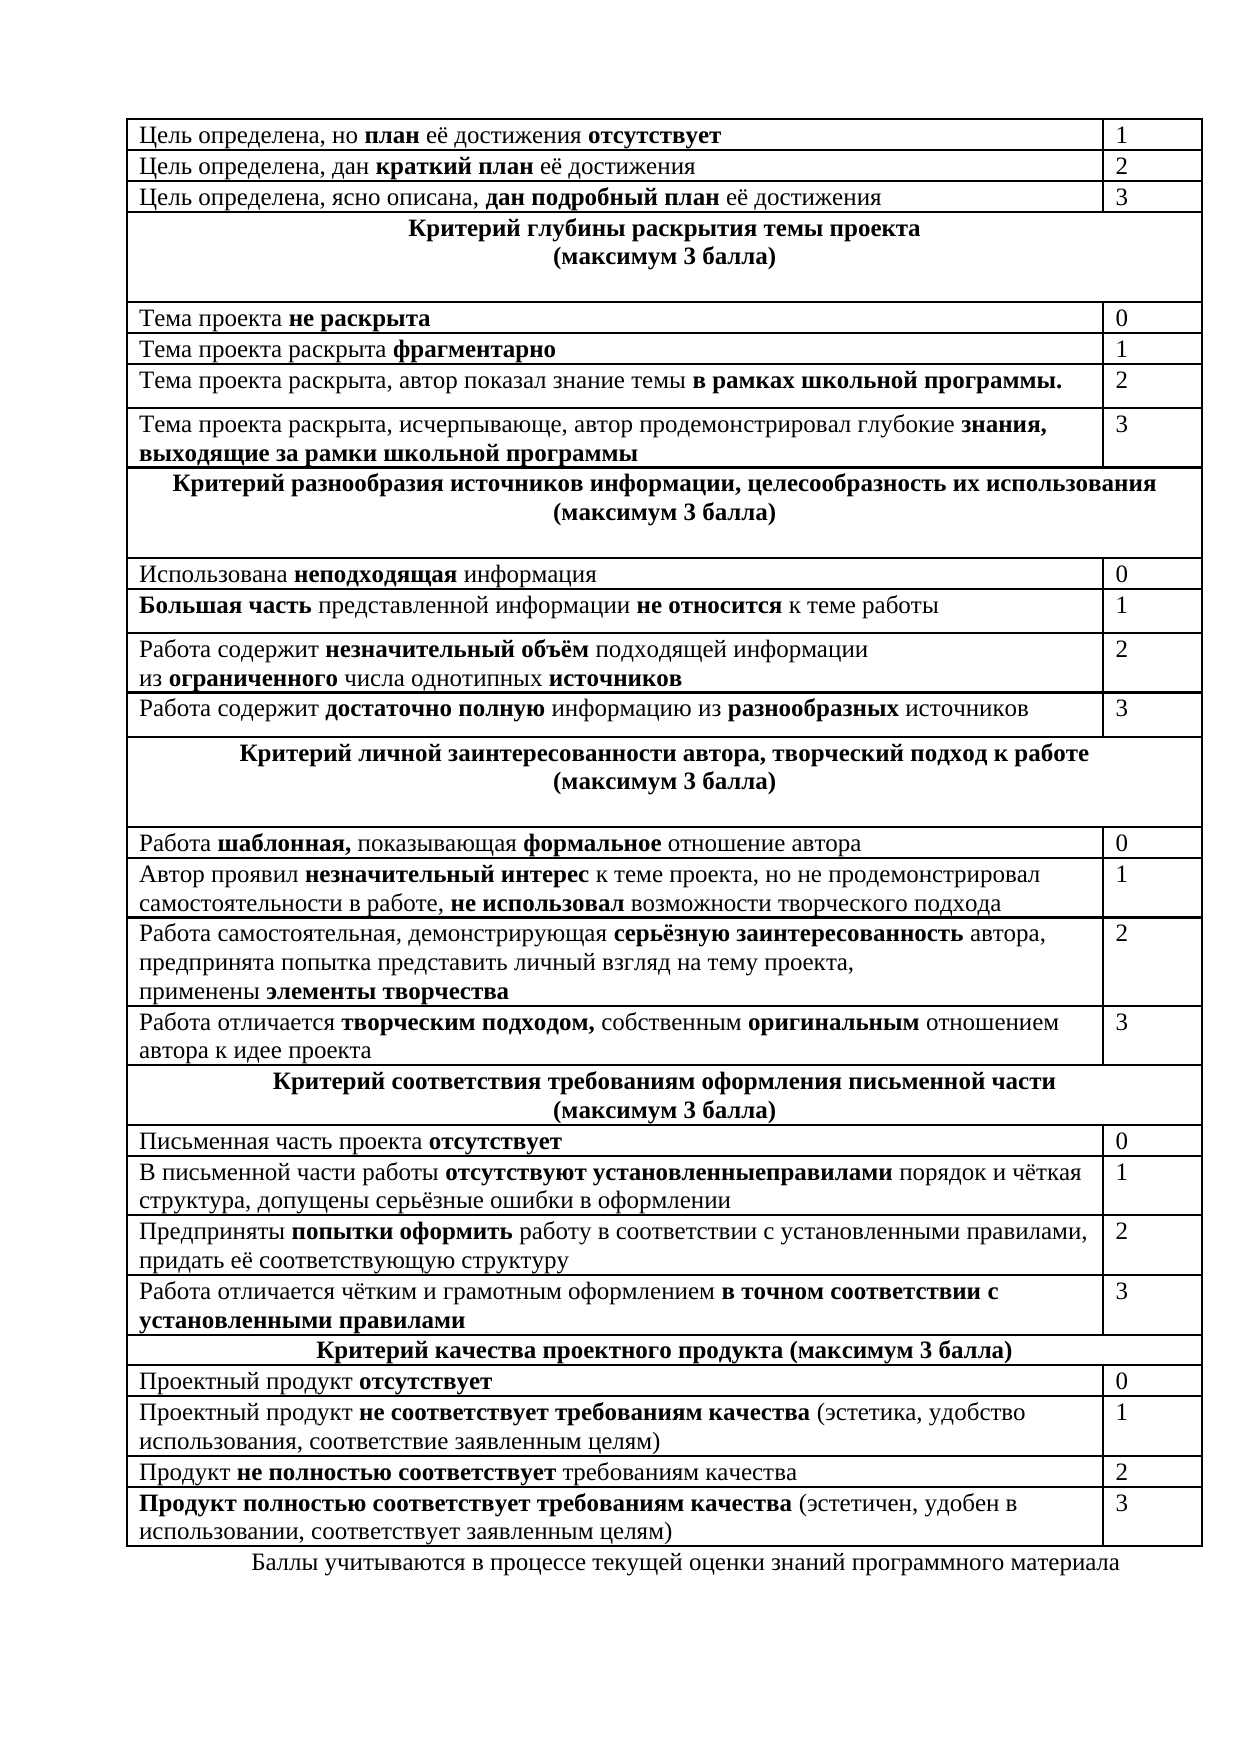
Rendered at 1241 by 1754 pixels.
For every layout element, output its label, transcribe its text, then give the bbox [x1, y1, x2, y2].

table_cell Автор проявил незначительный интерес к теме проекта, но не продемонстрировал самостоятельности в работе, не использовал возможности творческого подхода [128, 859, 1102, 916]
table_cell Цель определена, дан краткий план её достижения [128, 151, 1102, 180]
table_cell Проектный продукт не соответствует требованиям качества (эстетика, удобство использования, соответствие заявленным целям) [128, 1397, 1102, 1455]
table_cell 0 [1104, 1366, 1201, 1395]
table_cell Письменная часть проекта отсутствует [128, 1126, 1102, 1155]
table_cell 3 [1104, 1276, 1201, 1333]
table_cell Использована неподходящая информация [128, 559, 1102, 588]
table_cell 1 [1104, 334, 1201, 363]
table_cell Критерий разнообразия источников информации, целесообразность их использования (максимум 3 балла) [128, 469, 1201, 557]
table_cell Критерий качества проектного продукта (максимум 3 балла) [128, 1336, 1201, 1364]
table_cell 2 [1104, 1216, 1201, 1274]
table_cell 1 [1104, 859, 1201, 916]
table_cell Критерий личной заинтересованности автора, творческий подход к работе (максимум 3 балла) [128, 738, 1201, 826]
table_cell 3 [1104, 1488, 1201, 1545]
table_cell 1 [1104, 1397, 1201, 1455]
table_cell Тема проекта раскрыта фрагментарно [128, 334, 1102, 363]
table_cell 3 [1104, 694, 1201, 736]
table_cell Цель определена, но план её достижения отсутствует [128, 120, 1102, 149]
table_cell Продукт полностью соответствует требованиям качества (эстетичен, удобен в использовании, соответствует заявленным целям) [128, 1488, 1102, 1545]
table_cell Работа содержит достаточно полную информацию из разнообразных источников [128, 694, 1102, 736]
table_cell Тема проекта раскрыта, исчерпывающе, автор продемонстрировал глубокие знания, выходящие за рамки школьной программы [128, 409, 1102, 466]
table_cell 3 [1104, 182, 1201, 211]
table_cell Работа содержит незначительный объём подходящей информации из ограниченного числа однотипных источников [128, 634, 1102, 691]
table_cell 1 [1104, 1157, 1201, 1214]
table_cell 1 [1104, 120, 1201, 149]
table_cell Предприняты попытки оформить работу в соответствии с установленными правилами, придать её соответствующую структуру [128, 1216, 1102, 1274]
table_cell 2 [1104, 634, 1201, 691]
table_cell 1 [1104, 590, 1201, 632]
table_cell Проектный продукт отсутствует [128, 1366, 1102, 1395]
table_cell Тема проекта не раскрыта [128, 303, 1102, 332]
table_cell Работа отличается творческим подходом, собственным оригинальным отношением автора к идее проекта [128, 1007, 1102, 1064]
table_cell 2 [1104, 365, 1201, 407]
table_cell Работа самостоятельная, демонстрирующая серьёзную заинтересованность автора, предпринята попытка представить личный взгляд на тему проекта, применены элементы творчества [128, 919, 1102, 1005]
table_cell Критерий соответствия требованиям оформления письменной части (максимум 3 балла) [128, 1066, 1201, 1124]
table_cell 0 [1104, 828, 1201, 857]
table_cell Цель определена, ясно описана, дан подробный план её достижения [128, 182, 1102, 211]
table_cell 2 [1104, 919, 1201, 1005]
table_cell 3 [1104, 409, 1201, 466]
table_cell 2 [1104, 1457, 1201, 1486]
table_cell 0 [1104, 303, 1201, 332]
table_cell 3 [1104, 1007, 1201, 1064]
table_cell 2 [1104, 151, 1201, 180]
table_cell 0 [1104, 1126, 1201, 1155]
table_cell Большая часть представленной информации не относится к теме работы [128, 590, 1102, 632]
text Баллы учитываются в процессе текущей оценки знаний программного материала [177, 1547, 1152, 1576]
table_cell 0 [1104, 559, 1201, 588]
table_cell Продукт не полностью соответствует требованиям качества [128, 1457, 1102, 1486]
table_cell Работа отличается чётким и грамотным оформлением в точном соответствии с установленными правилами [128, 1276, 1102, 1333]
table_cell Критерий глубины раскрытия темы проекта (максимум 3 балла) [128, 213, 1201, 301]
table_cell В письменной части работы отсутствуют установленныеправилами порядок и чёткая структура, допущены серьёзные ошибки в оформлении [128, 1157, 1102, 1214]
table_cell Работа шаблонная, показывающая формальное отношение автора [128, 828, 1102, 857]
table_cell Тема проекта раскрыта, автор показал знание темы в рамках школьной программы. [128, 365, 1102, 407]
